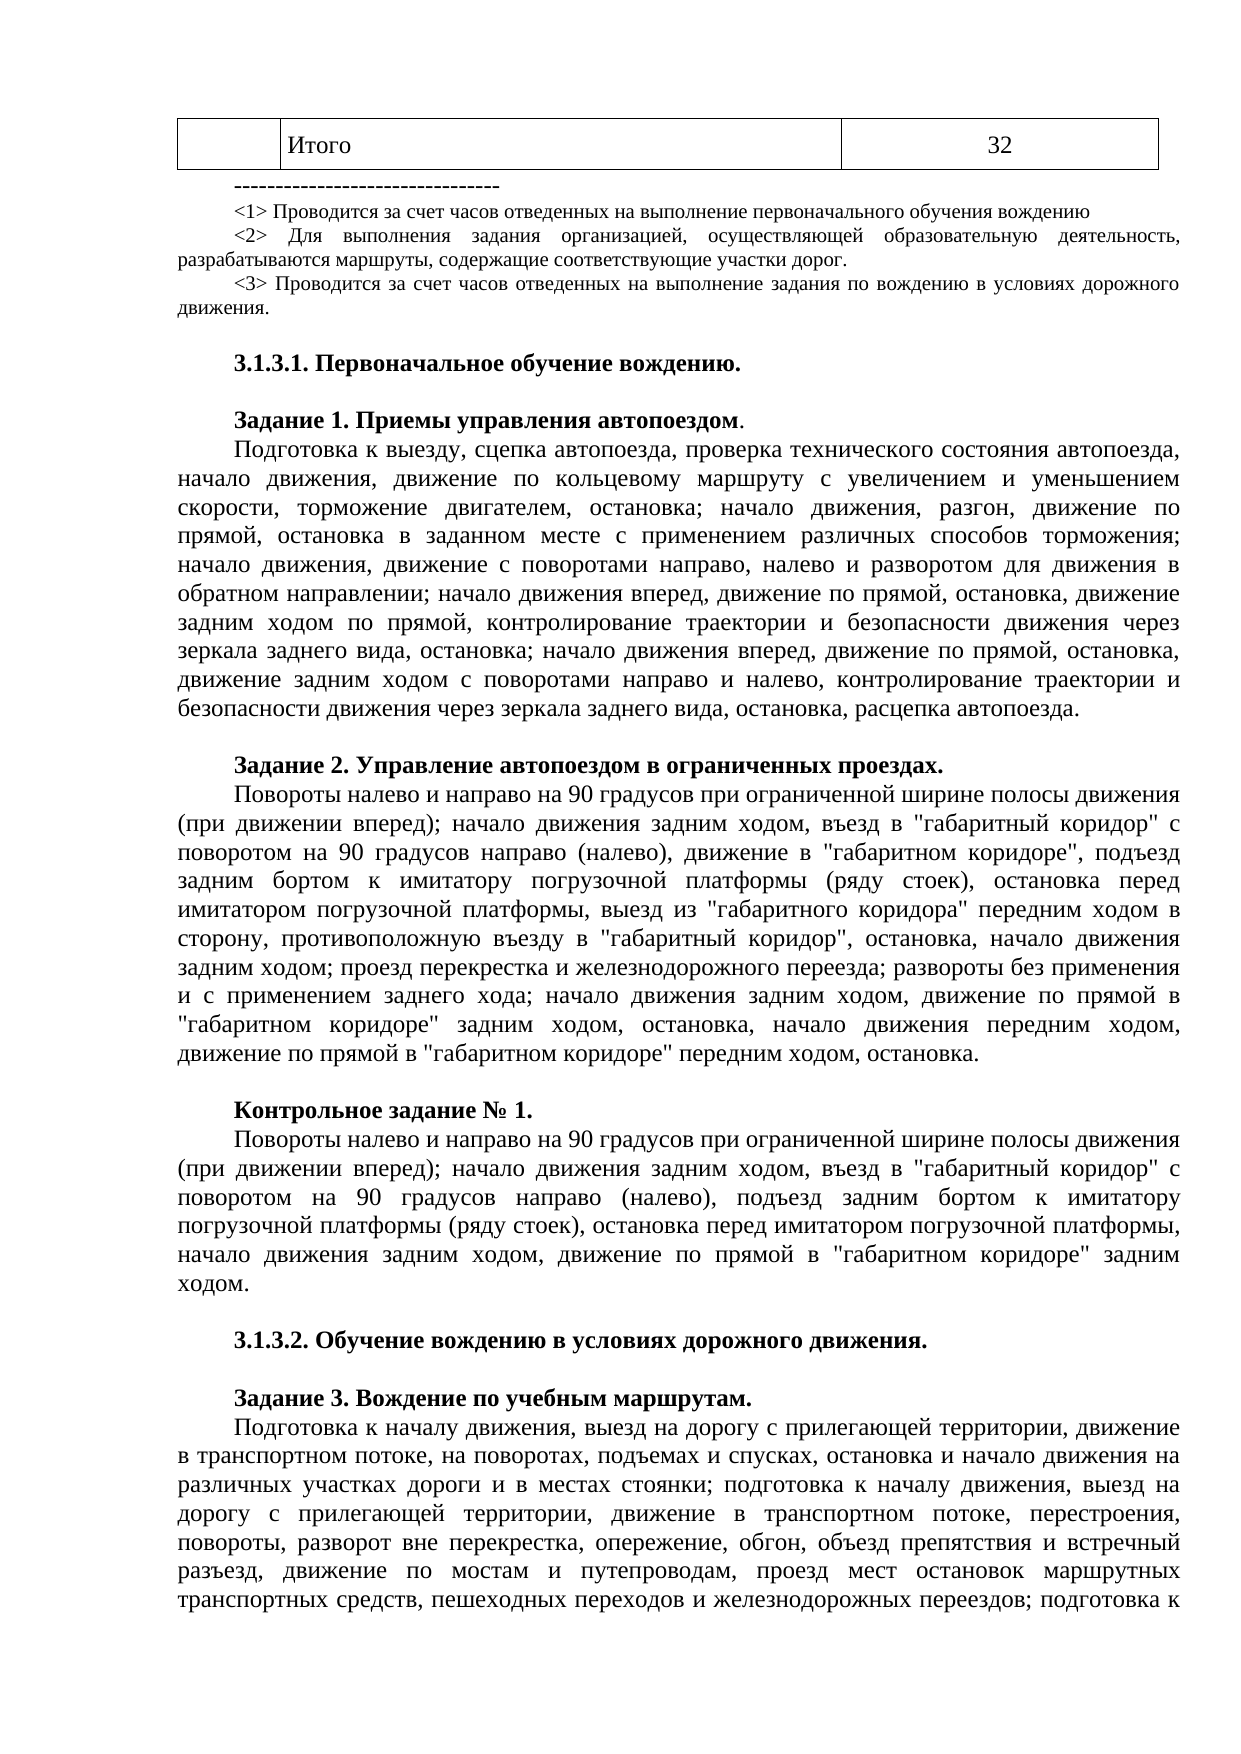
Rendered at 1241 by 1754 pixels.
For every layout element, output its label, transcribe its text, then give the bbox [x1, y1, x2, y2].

text Повороты налево и направо на 90 градусов при ограниченной ширине полосы движения (при движении вперед); начало движения задним ходом, въезд в "габаритный коридор" с поворотом на 90 градусов направо (налево), движение в "габаритном коридоре", подъезд задним бортом к имитатору погрузочной платформы (ряду стоек), остановка перед имитатором погрузочной платформы, выезд из "габаритного коридора" передним ходом в сторону, противоположную въезду в "габаритный коридор", остановка, начало движения задним ходом; проезд перекрестка и железнодорожного переезда; развороты без применения и с применением заднего хода; начало движения задним ходом, движение по прямой в "габаритном коридоре" задним ходом, остановка, начало движения передним ходом, движение по прямой в "габаритном коридоре" передним ходом, остановка. [177, 779, 1181, 1067]
text <3> Проводится за счет часов отведенных на выполнение задания по вождению в условиях дорожного движения. [177, 271, 1181, 319]
text <1> Проводится за счет часов отведенных на выполнение первоначального обучения вождению [177, 199, 1181, 223]
text Подготовка к выезду, сцепка автопоезда, проверка технического состояния автопоезда, начало движения, движение по кольцевому маршруту с увеличением и уменьшением скорости, торможение двигателем, остановка; начало движения, разгон, движение по прямой, остановка в заданном месте с применением различных способов торможения; начало движения, движение с поворотами направо, налево и разворотом для движения в обратном направлении; начало движения вперед, движение по прямой, остановка, движение задним ходом по прямой, контролирование траектории и безопасности движения через зеркала заднего вида, остановка; начало движения вперед, движение по прямой, остановка, движение задним ходом с поворотами направо и налево, контролирование траектории и безопасности движения через зеркала заднего вида, остановка, расцепка автопоезда. [177, 434, 1181, 722]
table_cell 32 [842, 119, 1158, 169]
text 3.1.3.1. Первоначальное обучение вождению. [177, 348, 1181, 377]
text Повороты налево и направо на 90 градусов при ограниченной ширине полосы движения (при движении вперед); начало движения задним ходом, въезд в "габаритный коридор" с поворотом на 90 градусов направо (налево), подъезд задним бортом к имитатору погрузочной платформы (ряду стоек), остановка перед имитатором погрузочной платформы, начало движения задним ходом, движение по прямой в "габаритном коридоре" задним ходом. [177, 1124, 1181, 1297]
text Задание 2. Управление автопоездом в ограниченных проездах. [177, 751, 1181, 779]
text Контрольное задание № 1. [177, 1096, 1181, 1124]
text -------------------------------- [177, 170, 1181, 199]
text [177, 1412, 1181, 1613]
table_cell [178, 119, 280, 169]
text Задание 3. Вождение по учебным маршрутам. [177, 1383, 1181, 1412]
table_cell Итого [281, 119, 841, 169]
text Задание 1. Приемы управления автопоездом. [177, 406, 1181, 434]
text 3.1.3.2. Обучение вождению в условиях дорожного движения. [177, 1326, 1181, 1354]
text <2> Для выполнения задания организацией, осуществляющей образовательную деятельность, разрабатываются маршруты, содержащие соответствующие участки дорог. [177, 223, 1181, 271]
